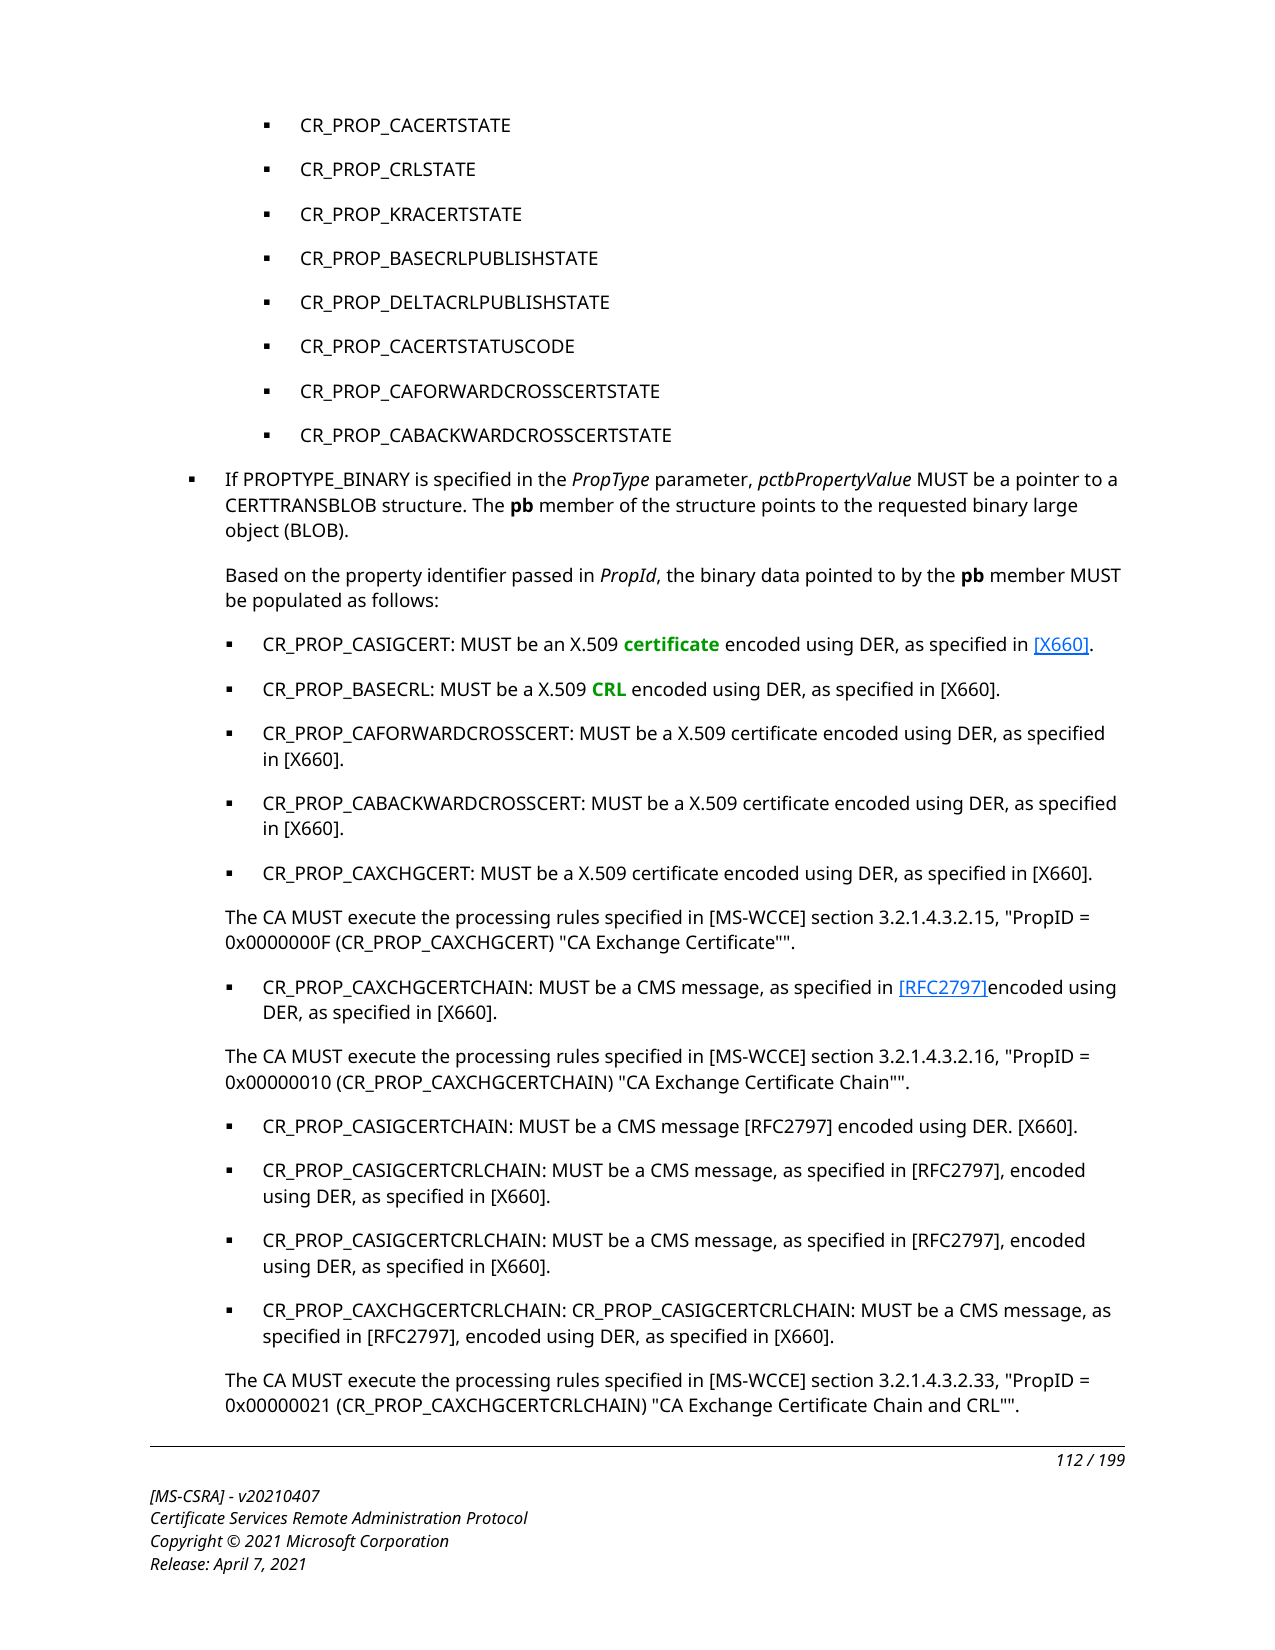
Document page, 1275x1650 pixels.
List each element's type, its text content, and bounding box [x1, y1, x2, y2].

list If PROPTYPE_BINARY is specified in the PropType parameter, pctbPropertyValue MUST be a pointer to a CERTTRANSBLOB structure. The pb member of the structure points to the requested binary large object (BLOB). [187, 467, 1125, 543]
list CR_PROP_CACERTSTATE [262, 112, 1125, 138]
list CR_PROP_CAFORWARDCROSSCERT: MUST be a X.509 certificate encoded using DER, as specified in [X660]. [225, 720, 1125, 771]
list CR_PROP_CASIGCERTCRLCHAIN: MUST be a CMS message, as specified in [RFC2797], encoded using DER, as specified in [X660]. [225, 1228, 1125, 1279]
list CR_PROP_KRACERTSTATE [262, 201, 1125, 227]
list CR_PROP_CAXCHGCERT: MUST be a X.509 certificate encoded using DER, as specified in [X660]. [225, 860, 1125, 885]
list CR_PROP_CRLSTATE [262, 157, 1125, 182]
list CR_PROP_DELTACRLPUBLISHSTATE [262, 289, 1125, 315]
list CR_PROP_BASECRL: MUST be a X.509 CRL encoded using DER, as specified in [X660]. [225, 676, 1125, 702]
list CR_PROP_CACERTSTATUSCODE [262, 334, 1125, 359]
text Based on the property identifier passed in PropId, the binary data pointed to by the pb member MUST be populated as follows: [225, 562, 1125, 613]
text The CA MUST execute the processing rules specified in [MS-WCCE] section 3.2.1.4.3.2.33, "PropID = 0x00000021 (CR_PROP_CAXCHGCERTCRLCHAIN) "CA Exchange Certificate Chain and CRL"". [225, 1367, 1125, 1418]
list CR_PROP_CABACKWARDCROSSCERTSTATE [262, 422, 1125, 448]
list CR_PROP_CASIGCERTCHAIN: MUST be a CMS message [RFC2797] encoded using DER. [X660]. [225, 1113, 1125, 1139]
list CR_PROP_CAXCHGCERTCHAIN: MUST be a CMS message, as specified in [RFC2797]encoded using DER, as specified in [X660]. [225, 974, 1125, 1025]
text The CA MUST execute the processing rules specified in [MS-WCCE] section 3.2.1.4.3.2.16, "PropID = 0x00000010 (CR_PROP_CAXCHGCERTCHAIN) "CA Exchange Certificate Chain"". [225, 1044, 1125, 1095]
list CR_PROP_CASIGCERT: MUST be an X.509 certificate encoded using DER, as specified in [X660]. [225, 632, 1125, 657]
list CR_PROP_CAXCHGCERTCRLCHAIN: CR_PROP_CASIGCERTCRLCHAIN: MUST be a CMS message, as specified in [RFC2797], encoded using DER, as specified in [X660]. [225, 1297, 1125, 1348]
list CR_PROP_CABACKWARDCROSSCERT: MUST be a X.509 certificate encoded using DER, as specified in [X660]. [225, 790, 1125, 841]
list CR_PROP_BASECRLPUBLISHSTATE [262, 245, 1125, 271]
text The CA MUST execute the processing rules specified in [MS-WCCE] section 3.2.1.4.3.2.15, "PropID = 0x0000000F (CR_PROP_CAXCHGCERT) "CA Exchange Certificate"". [225, 904, 1125, 955]
list CR_PROP_CAFORWARDCROSSCERTSTATE [262, 378, 1125, 404]
list CR_PROP_CASIGCERTCRLCHAIN: MUST be a CMS message, as specified in [RFC2797], encoded using DER, as specified in [X660]. [225, 1158, 1125, 1209]
